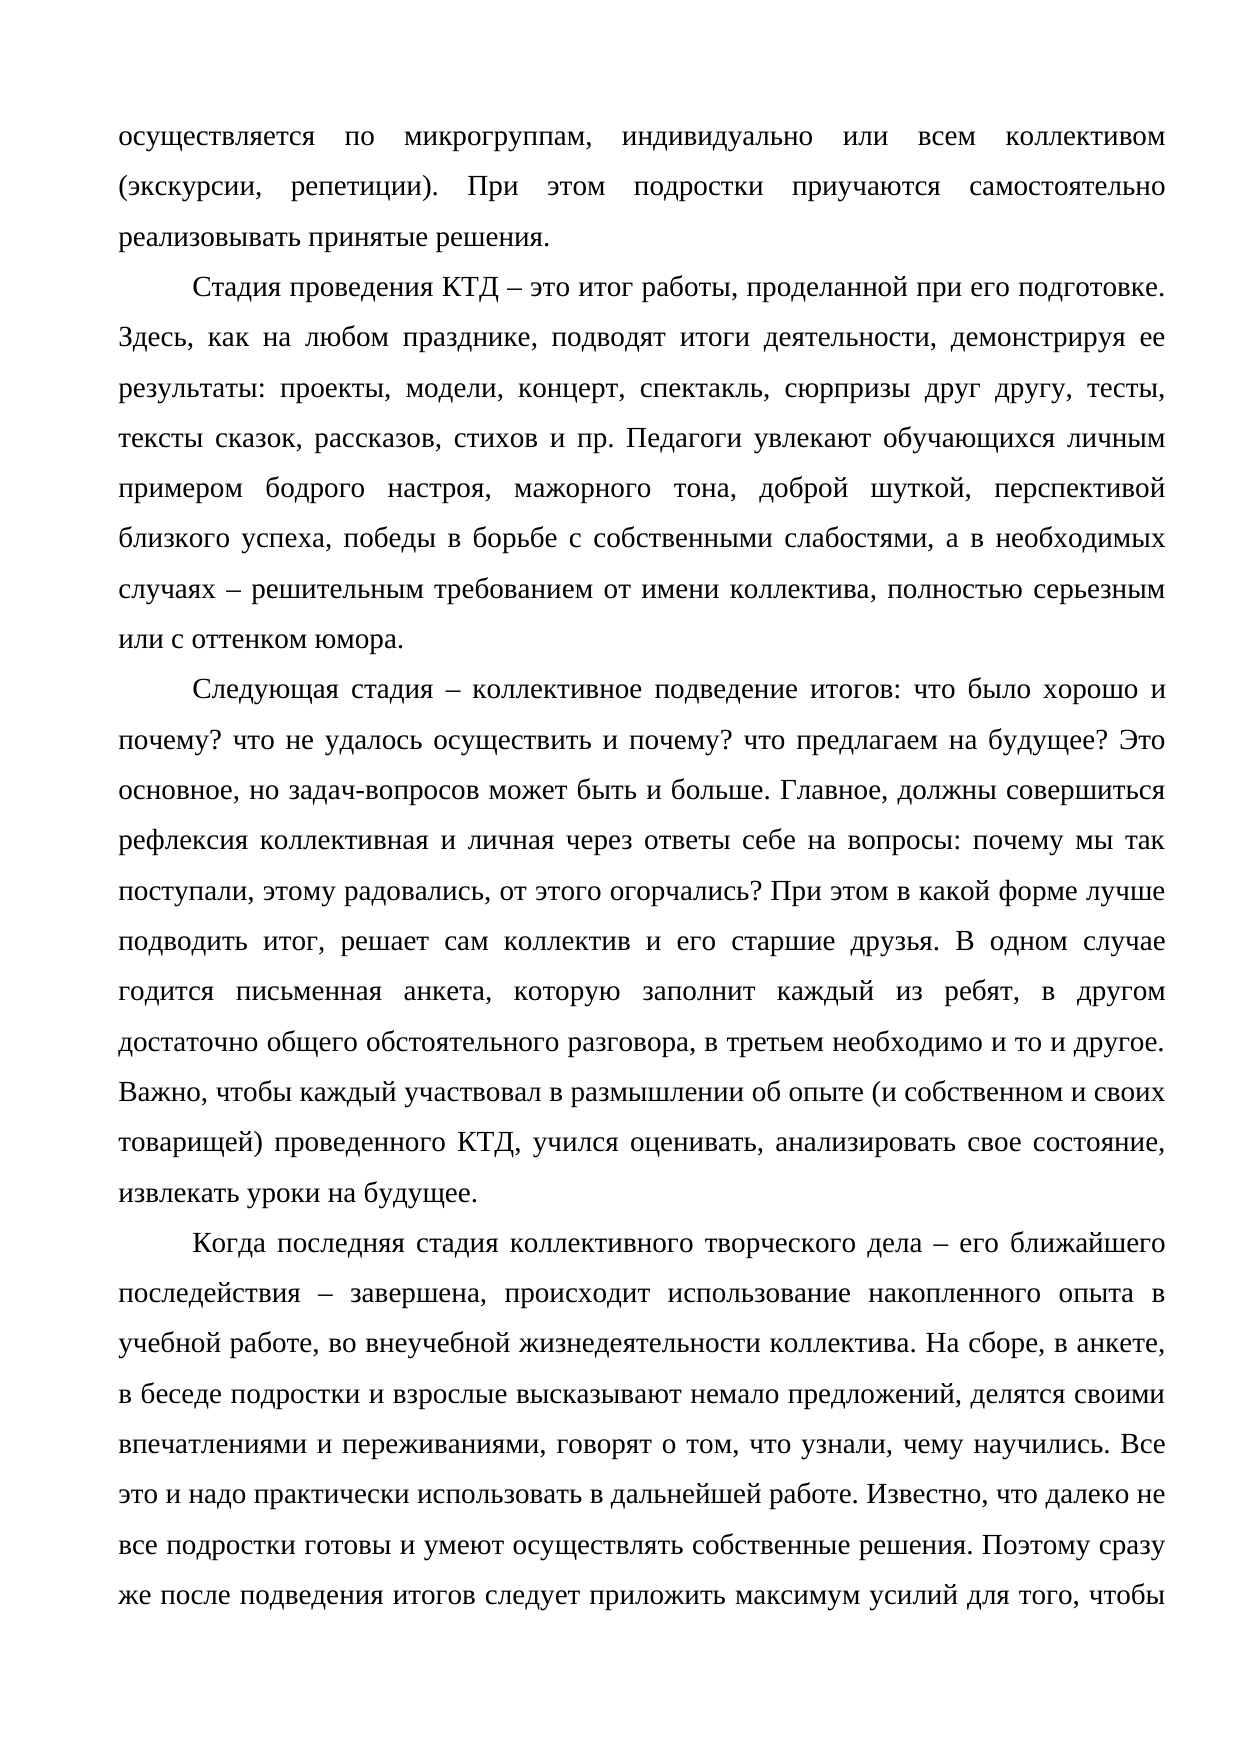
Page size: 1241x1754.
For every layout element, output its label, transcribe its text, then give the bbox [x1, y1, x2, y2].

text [118, 118, 1167, 252]
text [118, 1225, 1167, 1611]
text Следующая стадия – коллективное подведение итогов: что было хорошо и почему? что не удалось осуществить и почему? что предлагаем на будущее? Это основное, но задач-вопросов может быть и больше. Главное, должны совершиться рефлексия коллективная и личная через ответы себе на вопросы: почему мы так поступали, этому радовались, от этого огорчались? При этом в какой форме лучше подводить итог, решает сам коллектив и его старшие друзья. В одном случае годится письменная анкета, которую заполнит каждый из ребят, в другом достаточно общего обстоятельного разговора, в третьем необходимо и то и другое. Важно, чтобы каждый участвовал в размышлении об опыте (и собственном и своих товарищей) проведенного КТД, учился оценивать, анализировать свое состояние, извлекать уроки на будущее. [118, 672, 1167, 1208]
text Стадия проведения КТД – это итог работы, проделанной при его подготовке. Здесь, как на любом празднике, подводят итоги деятельности, демонстрируя ее результаты: проекты, модели, концерт, спектакль, сюрпризы друг другу, тесты, тексты сказок, рассказов, стихов и пр. Педагоги увлекают обучающихся личным примером бодрого настроя, мажорного тона, доброй шуткой, перспективой близкого успеха, победы в борьбе с собственными слабостями, а в необходимых случаях – решительным требованием от имени коллектива, полностью серьезным или с оттенком юмора. [118, 269, 1167, 655]
